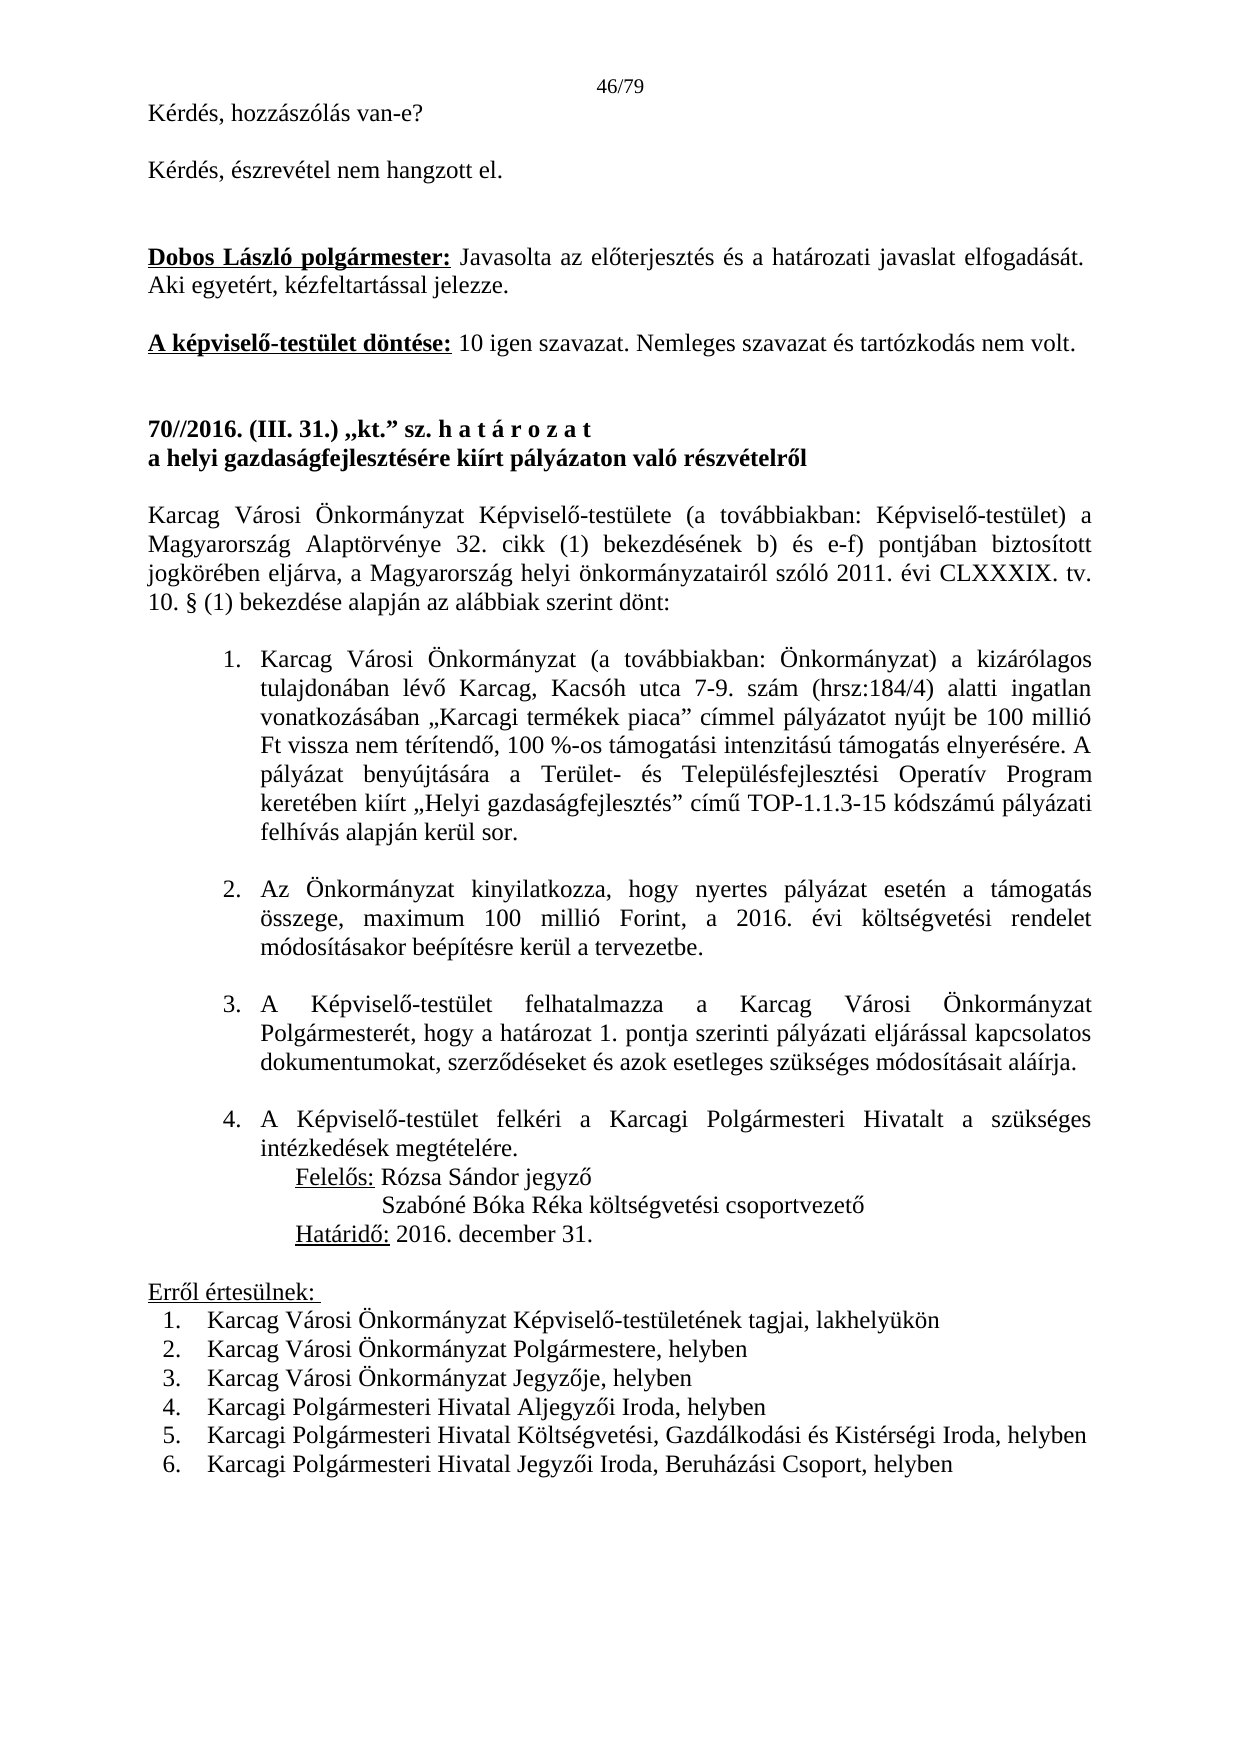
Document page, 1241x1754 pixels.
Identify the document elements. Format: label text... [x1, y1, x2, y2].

text Felelős: Rózsa Sándor jegyző [224, 1162, 1092, 1190]
list A Képviselő-testület felhatalmazza a Karcag Városi Önkormányzat Polgármesterét, hogy a határozat 1. pontja szerinti pályázati eljárással kapcsolatos dokumentumokat, szerződéseket és azok esetleges szükséges módosításait aláírja. [223, 989, 1092, 1075]
text Határidő: 2016. december 31. [224, 1219, 1092, 1248]
list Karcag Városi Önkormányzat Polgármestere, helyben [162, 1334, 1092, 1363]
list Karcag Városi Önkormányzat Képviselő-testülete (a továbbiakban: Képviselő-testület) a Magyarország Alaptörvénye 32. cikk (1) bekezdésének b) és e-f) pontjában biztosított jogkörében eljárva, a Magyarország helyi önkormányzatairól szóló 2011. évi CLXXXIX. tv. 10. § (1) bekezdése alapján az alábbiak szerint dönt: [148, 500, 1092, 615]
list Karcagi Polgármesteri Hivatal Aljegyzői Iroda, helyben [162, 1392, 1092, 1420]
list Karcag Városi Önkormányzat Jegyzője, helyben [162, 1363, 1092, 1392]
list Karcagi Polgármesteri Hivatal Költségvetési, Gazdálkodási és Kistérségi Iroda, helyben [162, 1420, 1092, 1449]
list A Képviselő-testület felkéri a Karcagi Polgármesteri Hivatalt a szükséges intézkedések megtételére. [223, 1104, 1092, 1162]
text a helyi gazdaságfejlesztésére kiírt pályázaton való részvételről [148, 443, 1092, 472]
text Erről értesülnek: [148, 1277, 1092, 1305]
list Karcag Városi Önkormányzat Képviselő-testületének tagjai, lakhelyükön [162, 1305, 1092, 1334]
text Kérdés, észrevétel nem hangzott el. [148, 155, 1092, 184]
list Karcag Városi Önkormányzat (a továbbiakban: Önkormányzat) a kizárólagos tulajdonában lévő Karcag, Kacsóh utca 7-9. szám (hrsz:184/4) alatti ingatlan vonatkozásában „Karcagi termékek piaca” címmel pályázatot nyújt be 100 millió Ft vissza nem térítendő, 100 %-os támogatási intenzitású támogatás elnyerésére. A pályázat benyújtására a Terület- és Településfejlesztési Operatív Program keretében kiírt „Helyi gazdaságfejlesztés” című TOP-1.1.3-15 kódszámú pályázati felhívás alapján kerül sor. [223, 644, 1092, 845]
list Karcagi Polgármesteri Hivatal Jegyzői Iroda, Beruházási Csoport, helyben [162, 1449, 1092, 1478]
text A képviselő-testület döntése: 10 igen szavazat. Nemleges szavazat és tartózkodás nem volt. [148, 328, 1085, 357]
list Az Önkormányzat kinyilatkozza, hogy nyertes pályázat esetén a támogatás összege, maximum 100 millió Forint, a 2016. évi költségvetési rendelet módosításakor beépítésre kerül a tervezetbe. [223, 874, 1092, 960]
text 70//2016. (III. 31.) ,,kt.” sz. h a t á r o z a t [148, 414, 1092, 443]
text Szabóné Bóka Réka költségvetési csoportvezető [369, 1190, 1092, 1219]
text Kérdés, hozzászólás van-e? [148, 98, 1092, 127]
text Dobos László polgármester: Javasolta az előterjesztés és a határozati javaslat elfogadását. Aki egyetért, kézfeltartással jelezze. [148, 242, 1085, 299]
